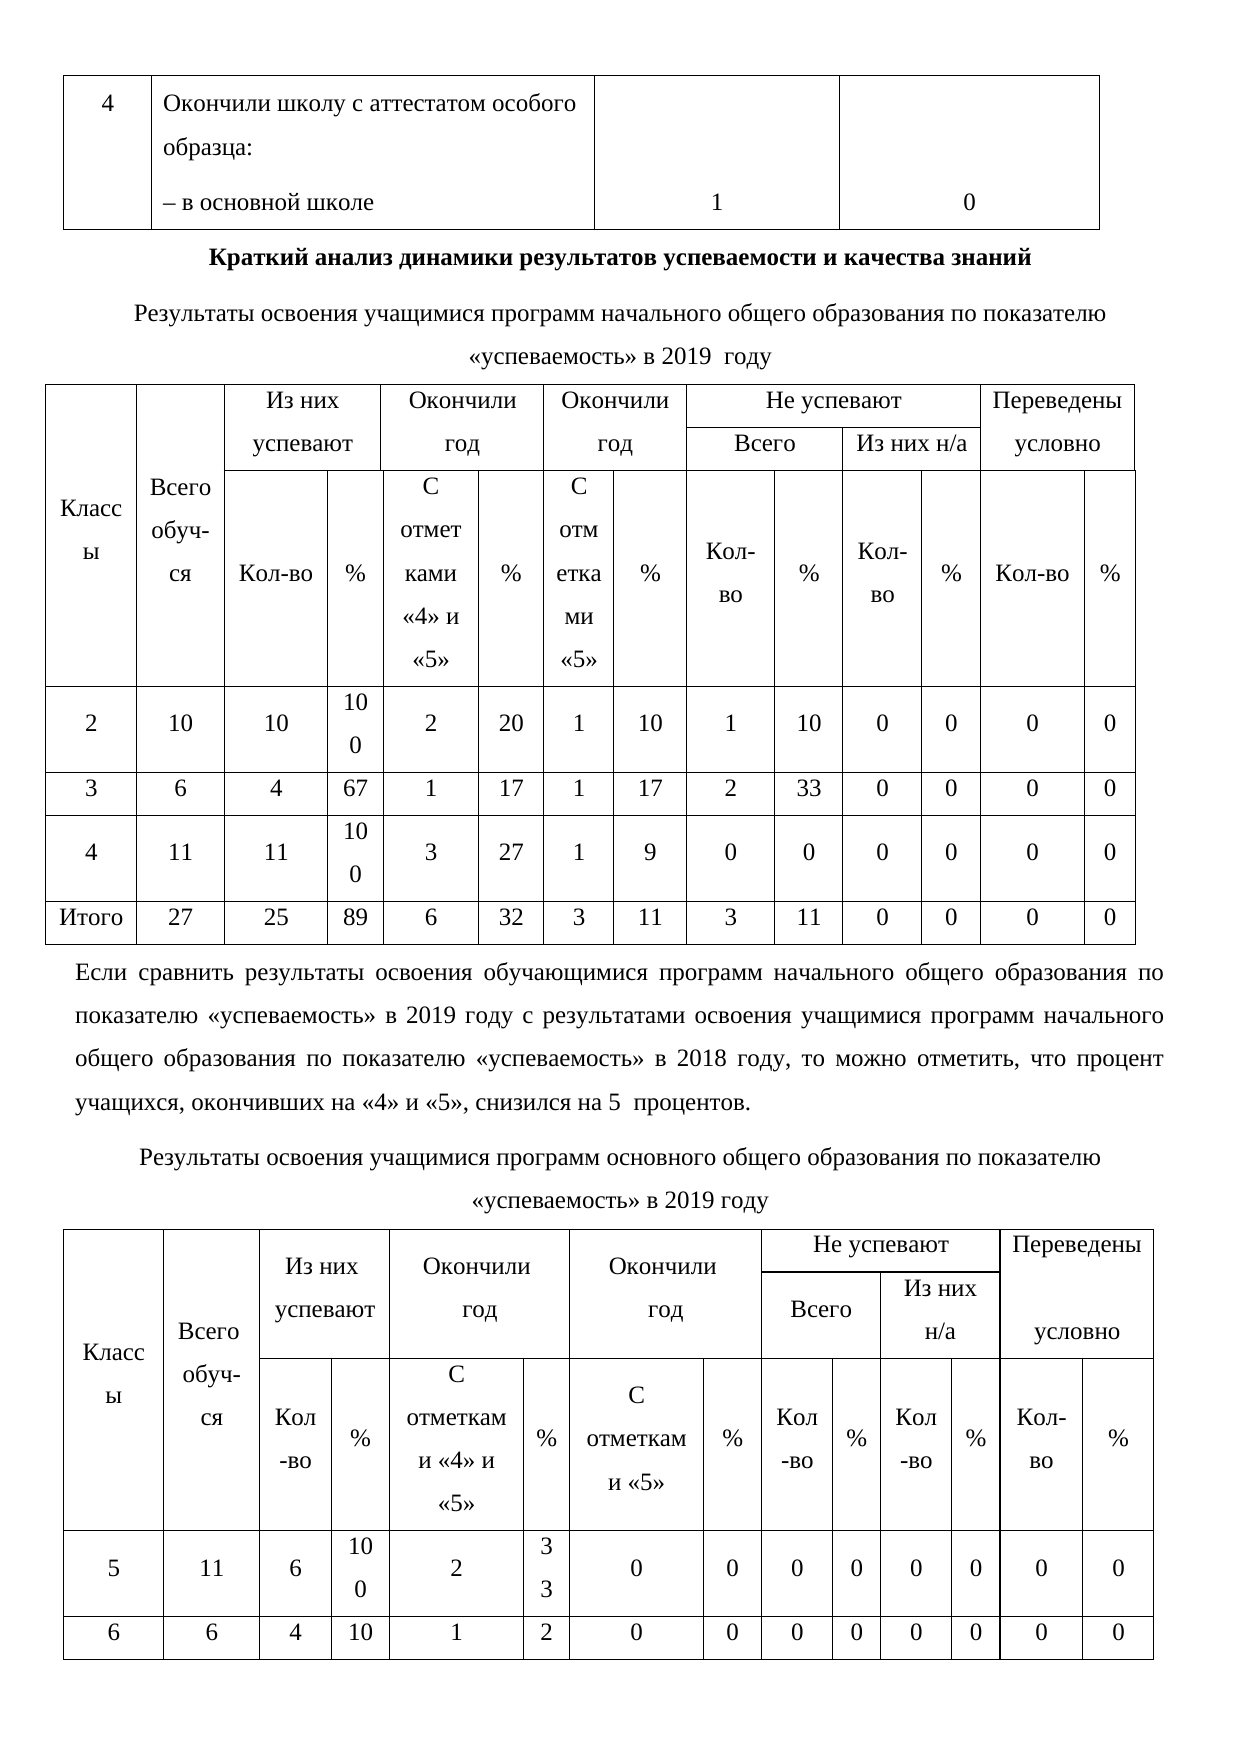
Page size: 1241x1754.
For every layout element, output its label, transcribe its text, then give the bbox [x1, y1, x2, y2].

table_cell 3 [687, 902, 774, 944]
table_cell Кол-во [1001, 1359, 1082, 1530]
table_cell 0 [981, 902, 1084, 944]
table_cell 100 [328, 816, 383, 901]
table_cell 0 [1083, 1617, 1153, 1659]
table_cell 89 [328, 902, 383, 944]
table_cell 17 [479, 773, 543, 815]
text Краткий анализ динамики результатов успеваемости и качества знаний [75, 242, 1165, 271]
table_cell 0 [762, 1531, 832, 1616]
table_cell 0 [1085, 687, 1135, 772]
table_cell 5 [64, 1531, 163, 1616]
table_cell 0 [922, 773, 980, 815]
text Если сравнить результаты освоения обучающимися программ начального общего образования по показателю «успеваемость» в 2019 году с результатами освоения учащимися программ начального общего образования по показателю «успеваемость» в 2018 году, то можно отметить, что процент учащихся, окончивших на «4» и «5», снизился на 5 процентов. [75, 957, 1165, 1115]
table_cell 1 [544, 773, 613, 815]
table_cell 6 [164, 1617, 259, 1659]
table_cell % [775, 471, 842, 686]
table_cell 0 [762, 1617, 832, 1659]
table_cell 2 [390, 1531, 523, 1616]
table_cell 0 [704, 1531, 761, 1616]
table_cell 0 [843, 902, 921, 944]
table_cell 0 [687, 816, 774, 901]
table_cell 1 [544, 816, 613, 901]
table_cell 1 [687, 687, 774, 772]
table_cell 0 [1085, 816, 1135, 901]
table_cell 0 [881, 1531, 951, 1616]
table_cell 0 [843, 773, 921, 815]
table_cell 0 [922, 902, 980, 944]
table_header Классы [64, 1230, 163, 1530]
table_header Всего обуч-ся [137, 385, 224, 686]
table_header Из них успевают [260, 1230, 389, 1358]
table_cell 0 [833, 1531, 880, 1616]
table_header Не успевают [762, 1230, 999, 1271]
table_cell Кол-во [225, 471, 327, 686]
table_cell 0 [952, 1617, 999, 1659]
table_cell Всего [762, 1273, 880, 1358]
table_cell 10 [614, 687, 686, 772]
table_cell 67 [328, 773, 383, 815]
table_cell 0 [843, 687, 921, 772]
table_header Всего обуч-ся [164, 1230, 259, 1530]
table_cell Всего [687, 428, 842, 470]
table_cell 0 [1001, 1531, 1082, 1616]
table_cell 1 [384, 773, 478, 815]
table_cell 4 [260, 1617, 331, 1659]
table_cell % [524, 1359, 569, 1530]
table_header Окончили год [544, 385, 686, 470]
table_cell % [328, 471, 383, 686]
table_cell 0 [922, 687, 980, 772]
table_header Переведены условно [981, 385, 1134, 470]
table_cell Окончили школу с аттестатом особого образца: [152, 76, 594, 173]
table_cell С отметками «5» [544, 471, 613, 686]
table_cell [595, 76, 839, 173]
table_cell 0 [1085, 773, 1135, 815]
table_cell 3 [46, 773, 136, 815]
table_cell 0 [1085, 902, 1135, 944]
table_cell 0 [1001, 1617, 1082, 1659]
table_cell 0 [775, 816, 842, 901]
table_cell 2 [46, 687, 136, 772]
table_header Окончили год [570, 1230, 761, 1358]
table_cell 4 [225, 773, 327, 815]
table_cell 17 [614, 773, 686, 815]
table_header Окончили год [381, 385, 543, 470]
table_cell 27 [137, 902, 224, 944]
table_cell Из них н/а [843, 428, 980, 470]
table_cell 25 [225, 902, 327, 944]
table_cell Из них н/а [881, 1273, 999, 1358]
text Результаты освоения учащимися программ основного общего образования по показателю «успеваемость» в 2019 году [75, 1142, 1165, 1214]
table_cell 33 [524, 1531, 569, 1616]
table_cell С отметками «4» и «5» [384, 471, 478, 686]
table_header Переведены условно [1001, 1230, 1153, 1358]
table_cell 1 [390, 1617, 523, 1659]
table_cell 0 [922, 816, 980, 901]
table_cell 33 [775, 773, 842, 815]
table_cell 0 [833, 1617, 880, 1659]
table_cell 11 [225, 816, 327, 901]
table_cell 0 [704, 1617, 761, 1659]
table_cell 6 [137, 773, 224, 815]
table_cell 10 [225, 687, 327, 772]
table_cell – в основной школе [152, 174, 594, 229]
table_cell 32 [479, 902, 543, 944]
table_cell 100 [332, 1617, 389, 1659]
table_cell С отметками «5» [570, 1359, 703, 1530]
table_cell Кол-во [260, 1359, 331, 1530]
table_cell 6 [384, 902, 478, 944]
table_cell % [704, 1359, 761, 1530]
table_cell Итого [46, 902, 136, 944]
table_cell 9 [614, 816, 686, 901]
table_cell % [1083, 1359, 1153, 1530]
table_cell 0 [1083, 1531, 1153, 1616]
table_cell % [1085, 471, 1135, 686]
table_cell 0 [952, 1531, 999, 1616]
table_header Окончили год [390, 1230, 569, 1358]
table_cell 11 [614, 902, 686, 944]
table_cell 0 [570, 1531, 703, 1616]
text Результаты освоения учащимися программ начального общего образования по показателю «успеваемость» в 2019 году [75, 298, 1165, 370]
table_cell 0 [981, 816, 1084, 901]
table_cell 2 [687, 773, 774, 815]
table_cell 11 [137, 816, 224, 901]
table_cell 0 [881, 1617, 951, 1659]
table_cell 4 [64, 76, 151, 229]
table_cell 6 [260, 1531, 331, 1616]
table_cell 20 [479, 687, 543, 772]
table_cell Кол-во [843, 471, 921, 686]
table_cell 6 [64, 1617, 163, 1659]
table_cell 1 [544, 687, 613, 772]
table_cell 11 [775, 902, 842, 944]
table_cell 100 [332, 1531, 389, 1616]
table_cell 1 [595, 174, 839, 229]
table_cell 3 [544, 902, 613, 944]
table_cell 0 [981, 773, 1084, 815]
table_cell 100 [328, 687, 383, 772]
table_cell 25 [524, 1617, 569, 1659]
table_cell % [922, 471, 980, 686]
table_cell 2 [384, 687, 478, 772]
table_cell Кол-во [881, 1359, 951, 1530]
table_cell 10 [137, 687, 224, 772]
table_header Из них успевают [225, 385, 380, 470]
table_cell % [332, 1359, 389, 1530]
table_cell С отметками «4» и «5» [390, 1359, 523, 1530]
table_cell % [952, 1359, 999, 1530]
table_cell Кол-во [687, 471, 774, 686]
table_cell % [614, 471, 686, 686]
table_cell Кол-во [762, 1359, 832, 1530]
table_cell 0 [843, 816, 921, 901]
table_cell 0 [840, 174, 1099, 229]
table_cell 27 [479, 816, 543, 901]
table_header Не успевают [687, 385, 980, 427]
table_cell 11 [164, 1531, 259, 1616]
table_header Классы [46, 385, 136, 686]
table_cell % [479, 471, 543, 686]
table_cell 4 [46, 816, 136, 901]
table_cell 0 [981, 687, 1084, 772]
table_cell [840, 76, 1099, 173]
table_cell Кол-во [981, 471, 1084, 686]
table_cell 10 [775, 687, 842, 772]
table_cell % [833, 1359, 880, 1530]
table_cell 3 [384, 816, 478, 901]
table_cell 0 [570, 1617, 703, 1659]
